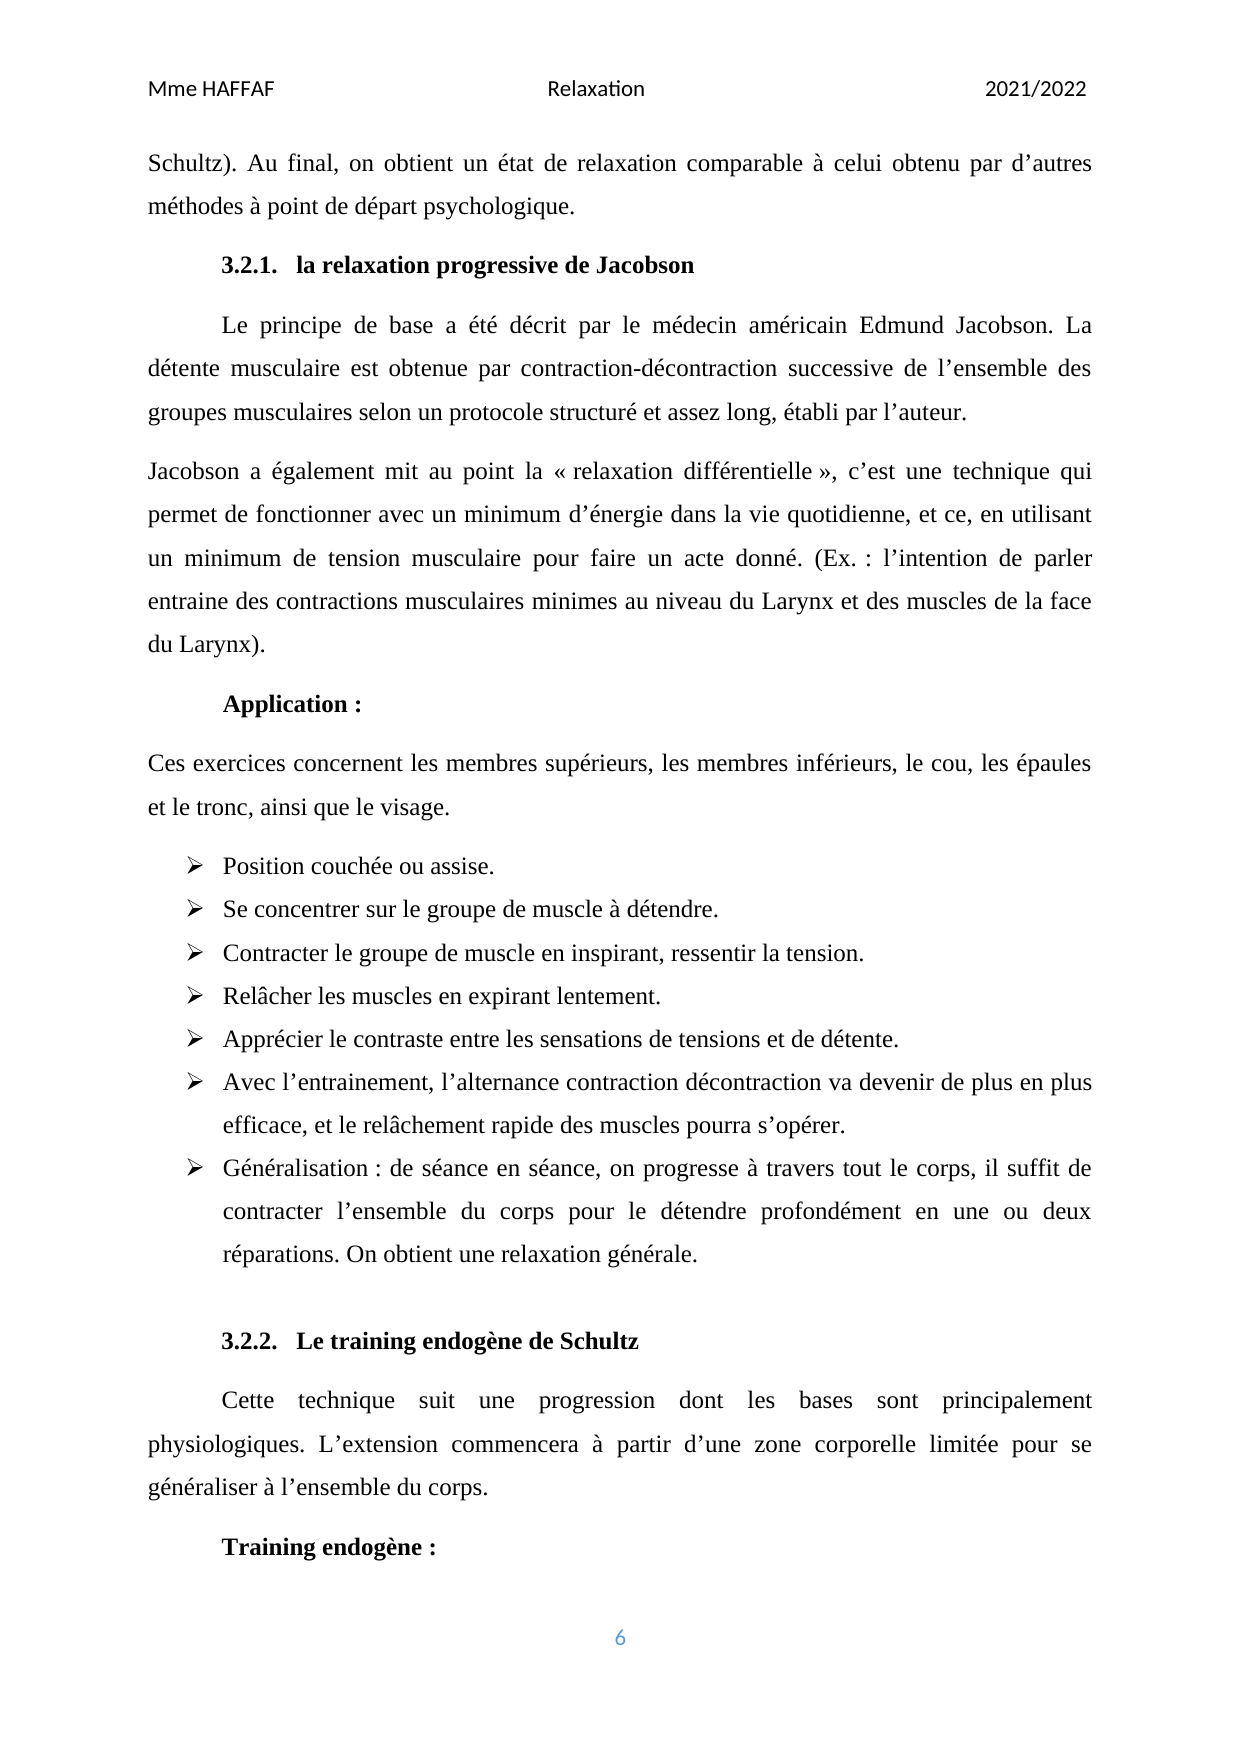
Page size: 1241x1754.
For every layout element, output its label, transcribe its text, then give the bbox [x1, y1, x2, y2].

list Apprécier le contraste entre les sensations de tensions et de détente. [185, 1024, 1093, 1053]
text Training endogène : [148, 1532, 1093, 1560]
list Avec l’entrainement, l’alternance contraction décontraction va devenir de plus en plus efficace, et le relâchement rapide des muscles pourra s’opérer. [185, 1067, 1093, 1139]
list Le training endogène de Schultz [221, 1326, 1093, 1354]
text Ces exercices concernent les membres supérieurs, les membres inférieurs, le cou, les épaules et le tronc, ainsi que le visage. [148, 748, 1093, 820]
list Généralisation : de séance en séance, on progresse à travers tout le corps, il suffit de contracter l’ensemble du corps pour le détendre profondément en une ou deux réparations. On obtient une relaxation générale. [185, 1153, 1093, 1268]
text Le principe de base a été décrit par le médecin américain Edmund Jacobson. La détente musculaire est obtenue par contraction-décontraction successive de l’ensemble des groupes musculaires selon un protocole structuré et assez long, établi par l’auteur. [148, 310, 1093, 425]
list Position couchée ou assise. [185, 851, 1093, 880]
list la relaxation progressive de Jacobson [221, 251, 1093, 279]
list Contracter le groupe de muscle en inspirant, ressentir la tension. [185, 938, 1093, 966]
list Se concentrer sur le groupe de muscle à détendre. [185, 894, 1093, 923]
text Cette technique suit une progression dont les bases sont principalement physiologiques. L’extension commencera à partir d’une zone corporelle limitée pour se généraliser à l’ensemble du corps. [148, 1386, 1093, 1501]
list Relâcher les muscles en expirant lentement. [185, 981, 1093, 1009]
text Jacobson a également mit au point la « relaxation différentielle », c’est une technique qui permet de fonctionner avec un minimum d’énergie dans la vie quotidienne, et ce, en utilisant un minimum de tension musculaire pour faire un acte donné. (Ex. : l’intention de parler entraine des contractions musculaires minimes au niveau du Larynx et des muscles de la face du Larynx). [148, 456, 1093, 658]
list Application : [223, 689, 1093, 717]
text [148, 148, 1093, 219]
